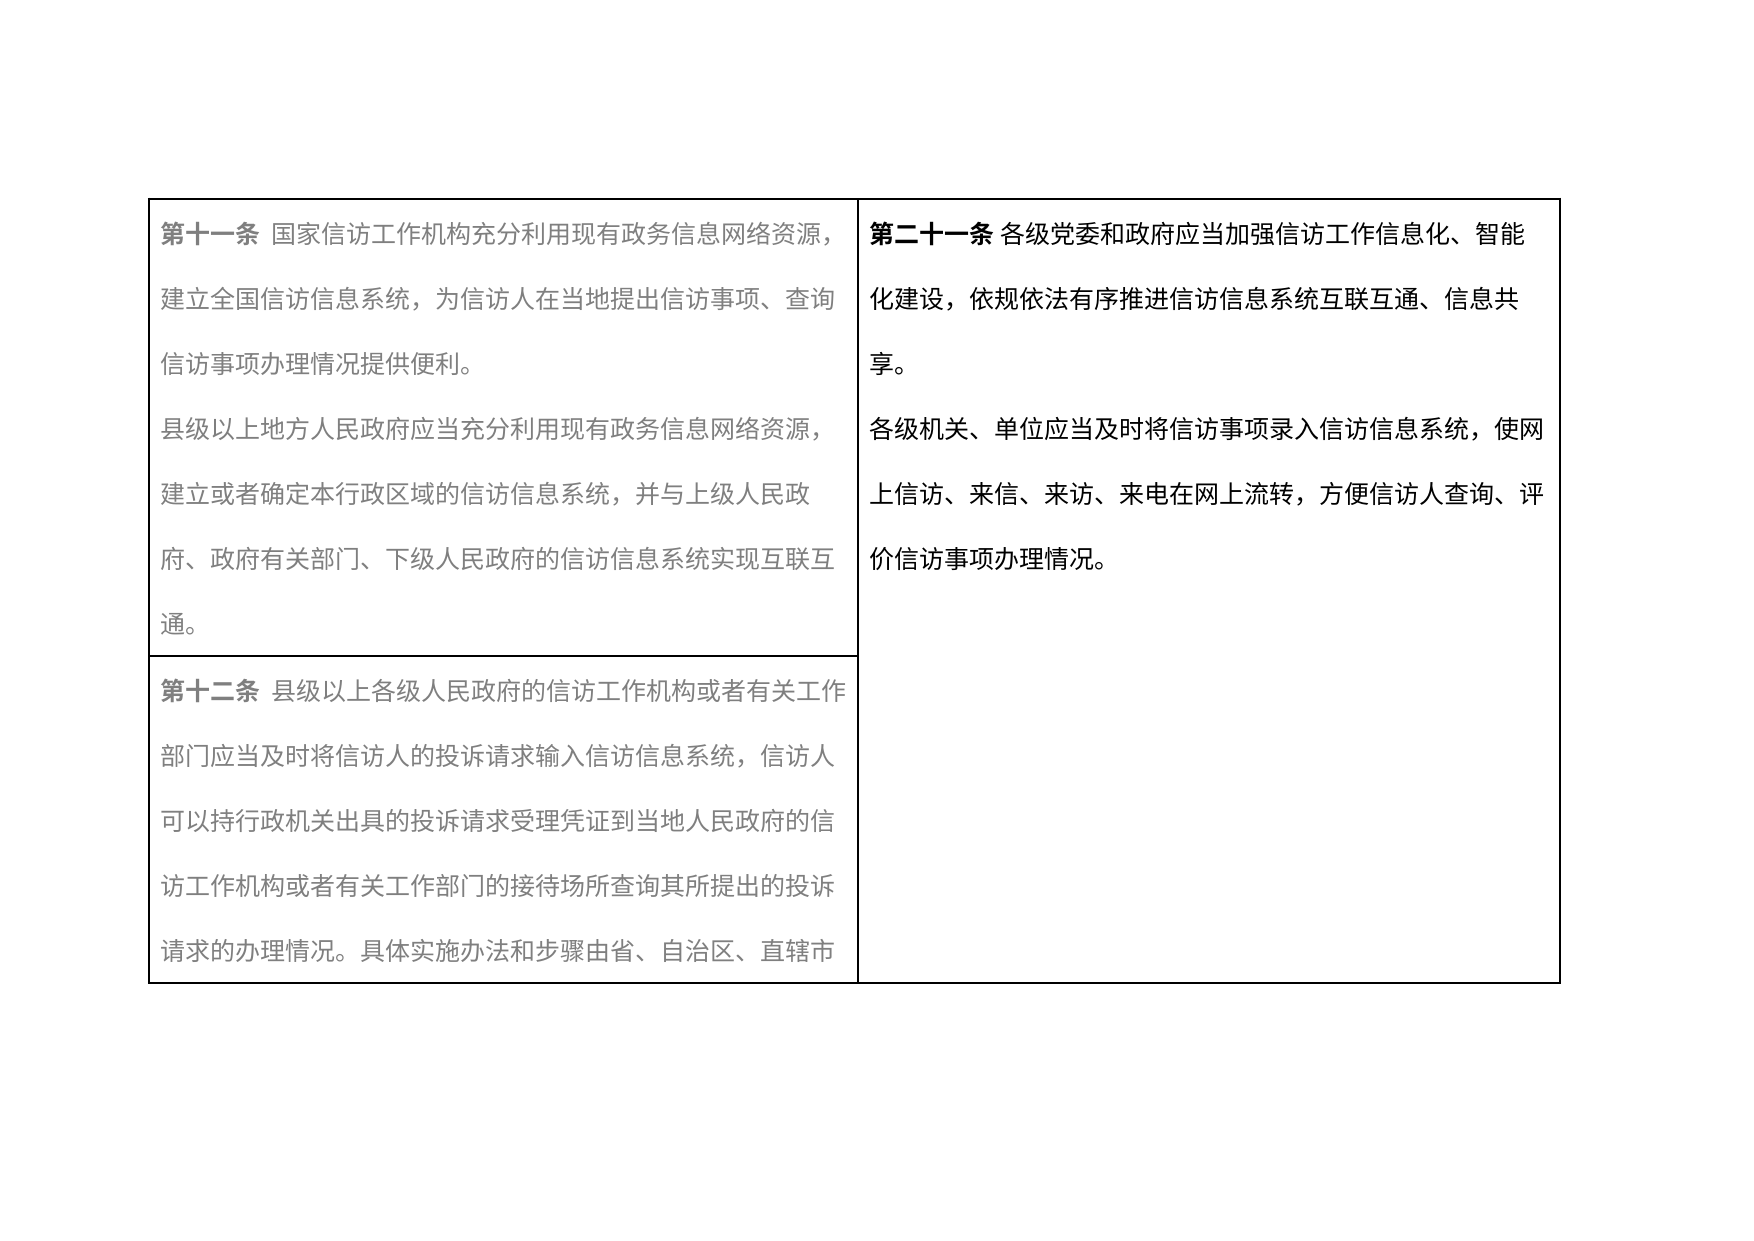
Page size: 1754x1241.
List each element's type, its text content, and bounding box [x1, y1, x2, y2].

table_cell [150, 657, 857, 982]
table_cell 第二十一条 各级党委和政府应当加强信访工作信息化、智能化建设，依规依法有序推进信访信息系统互联互通、信息共享。 各级机关、单位应当及时将信访事项录入信访信息系统，使网上信访、来信、来访、来电在网上流转，方便信访人查询、评价信访事项办理情况。 [859, 200, 1559, 982]
table_cell 第十一条 国家信访工作机构充分利用现有政务信息网络资源，建立全国信访信息系统，为信访人在当地提出信访事项、查询信访事项办理情况提供便利。 县级以上地方人民政府应当充分利用现有政务信息网络资源，建立或者确定本行政区域的信访信息系统，并与上级人民政府、政府有关部门、下级人民政府的信访信息系统实现互联互通。 [150, 200, 857, 655]
